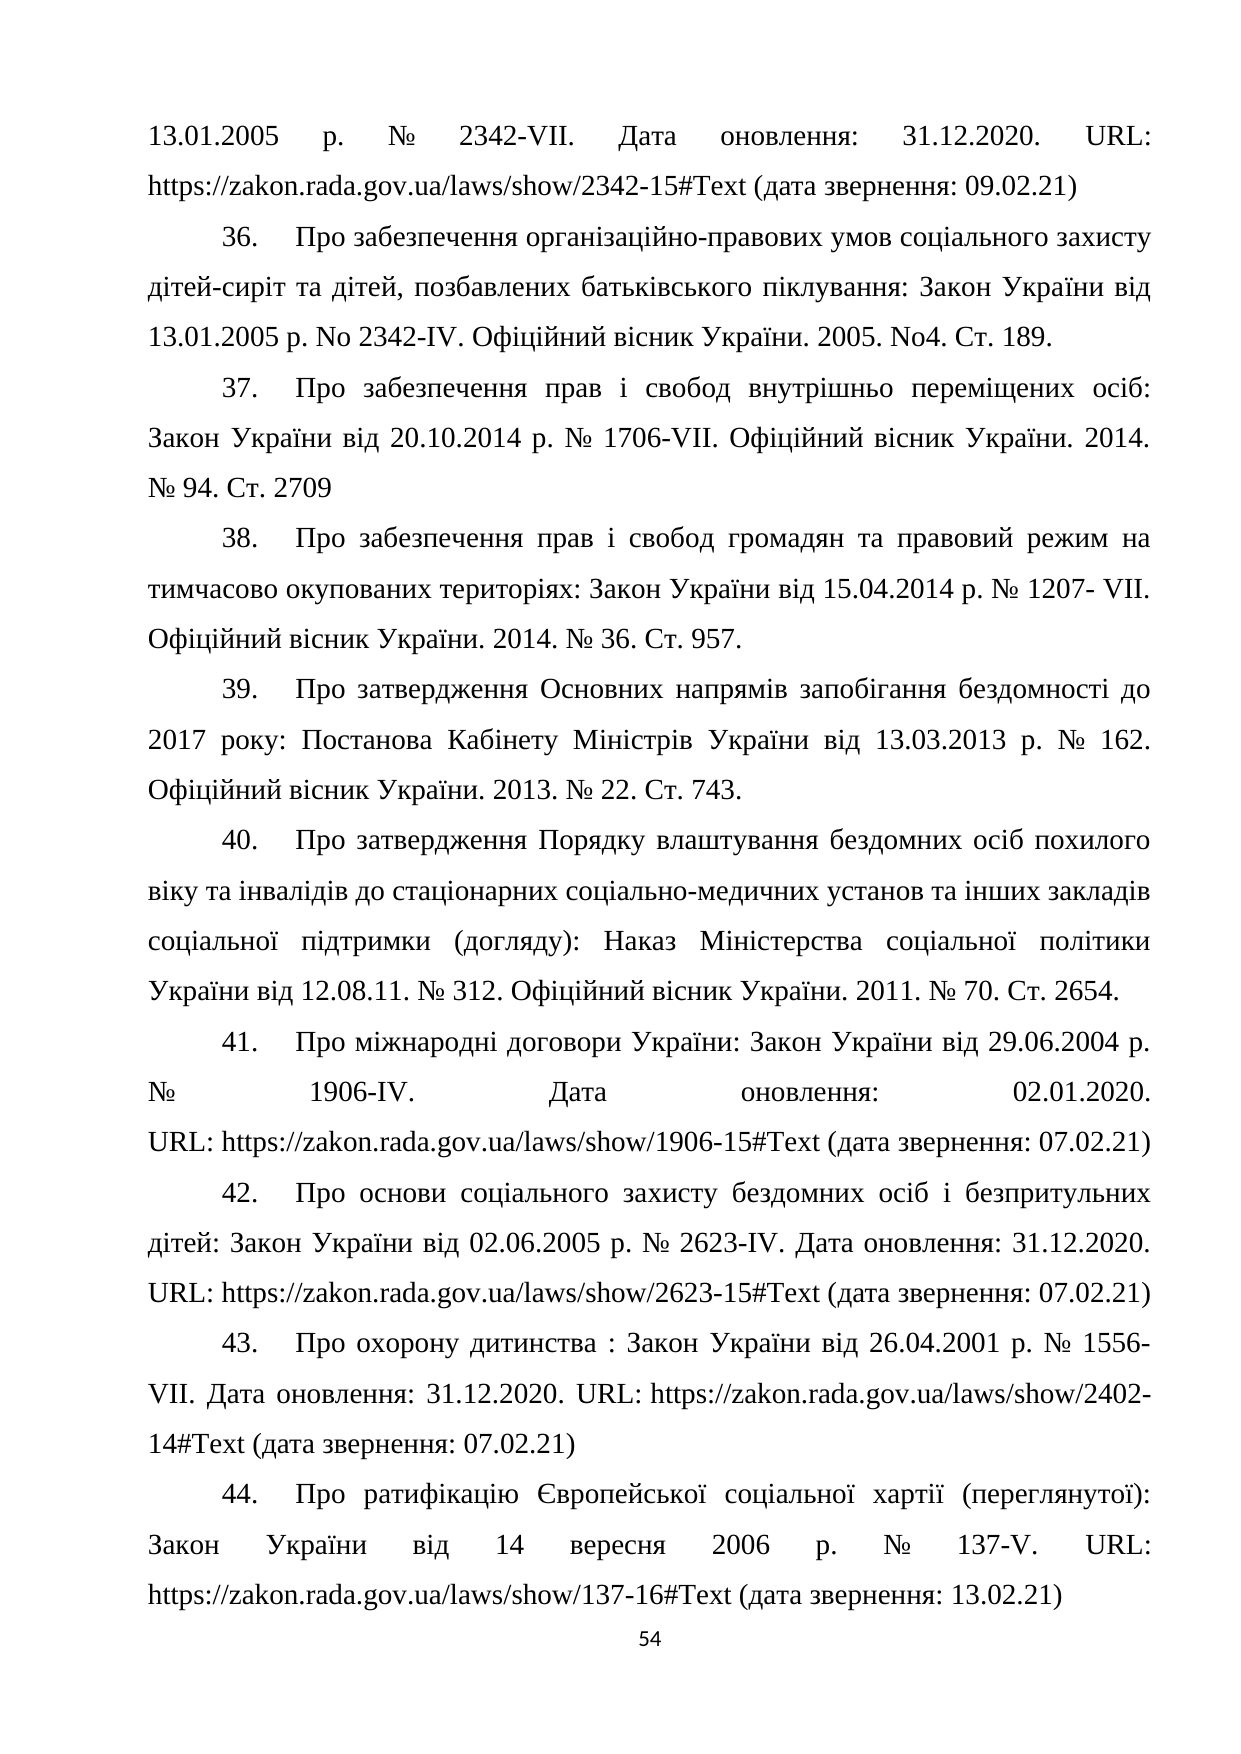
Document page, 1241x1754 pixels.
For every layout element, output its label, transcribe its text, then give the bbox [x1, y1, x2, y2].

list Про забезпечення організаційно-правових умов соціального захисту дітей-сиріт та дітей, позбавлених батьківського піклування: Закон України від 13.01.2005 р. No 2342-IV. Офіційний вісник України. 2005. No4. Ст. 189. [148, 219, 1152, 353]
list Про ратифікацію Європейської соціальної хартії (переглянутої): Закон України від 14 вересня 2006 р. № 137-V. URL: https://zakon.rada.gov.ua/laws/show/137-16#Text (дата звернення: 13.02.21) [148, 1477, 1152, 1611]
list Про затвердження Порядку влаштування бездомних осіб похилого віку та інвалідів до стаціонарних соціально-медичних установ та інших закладів соціальної підтримки (догляду): Наказ Міністерства соціальної політики України від 12.08.11. № 312. Офіційний вісник України. 2011. № 70. Ст. 2654. [148, 822, 1152, 1007]
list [148, 118, 1152, 202]
list Про забезпечення прав і свобод внутрішньо переміщених осіб: Закон України від 20.10.2014 р. № 1706-VII. Офіційний вісник України. 2014. № 94. Ст. 2709 [148, 370, 1152, 504]
list Про забезпечення прав і свобод громадян та правовий режим на тимчасово окупованих територіях: Закон України від 15.04.2014 р. № 1207- VII. Офіційний вісник України. 2014. № 36. Ст. 957. [148, 521, 1152, 655]
list Про охорону дитинства : Закон України від 26.04.2001 р. № 1556-VII. Дата оновлення: 31.12.2020. URL: https://zakon.rada.gov.ua/laws/show/2402-14#Text (дата звернення: 07.02.21) [148, 1326, 1152, 1460]
list Про основи соціального захисту бездомних осіб і безпритульних дітей: Закон України від 02.06.2005 р. № 2623-IV. Дата оновлення: 31.12.2020. URL: https://zakon.rada.gov.ua/laws/show/2623-15#Text (дата звернення: 07.02.21) [148, 1175, 1152, 1309]
list Про затвердження Основних напрямів запобігання бездомності до 2017 року: Постанова Кабінету Міністрів України від 13.03.2013 р. № 162. Офіційний вісник України. 2013. № 22. Ст. 743. [148, 672, 1152, 806]
list Про міжнародні договори України: Закон України від 29.06.2004 р. № 1906-IV. Дата оновлення: 02.01.2020. URL: https://zakon.rada.gov.ua/laws/show/1906-15#Text (дата звернення: 07.02.21) [148, 1024, 1152, 1158]
